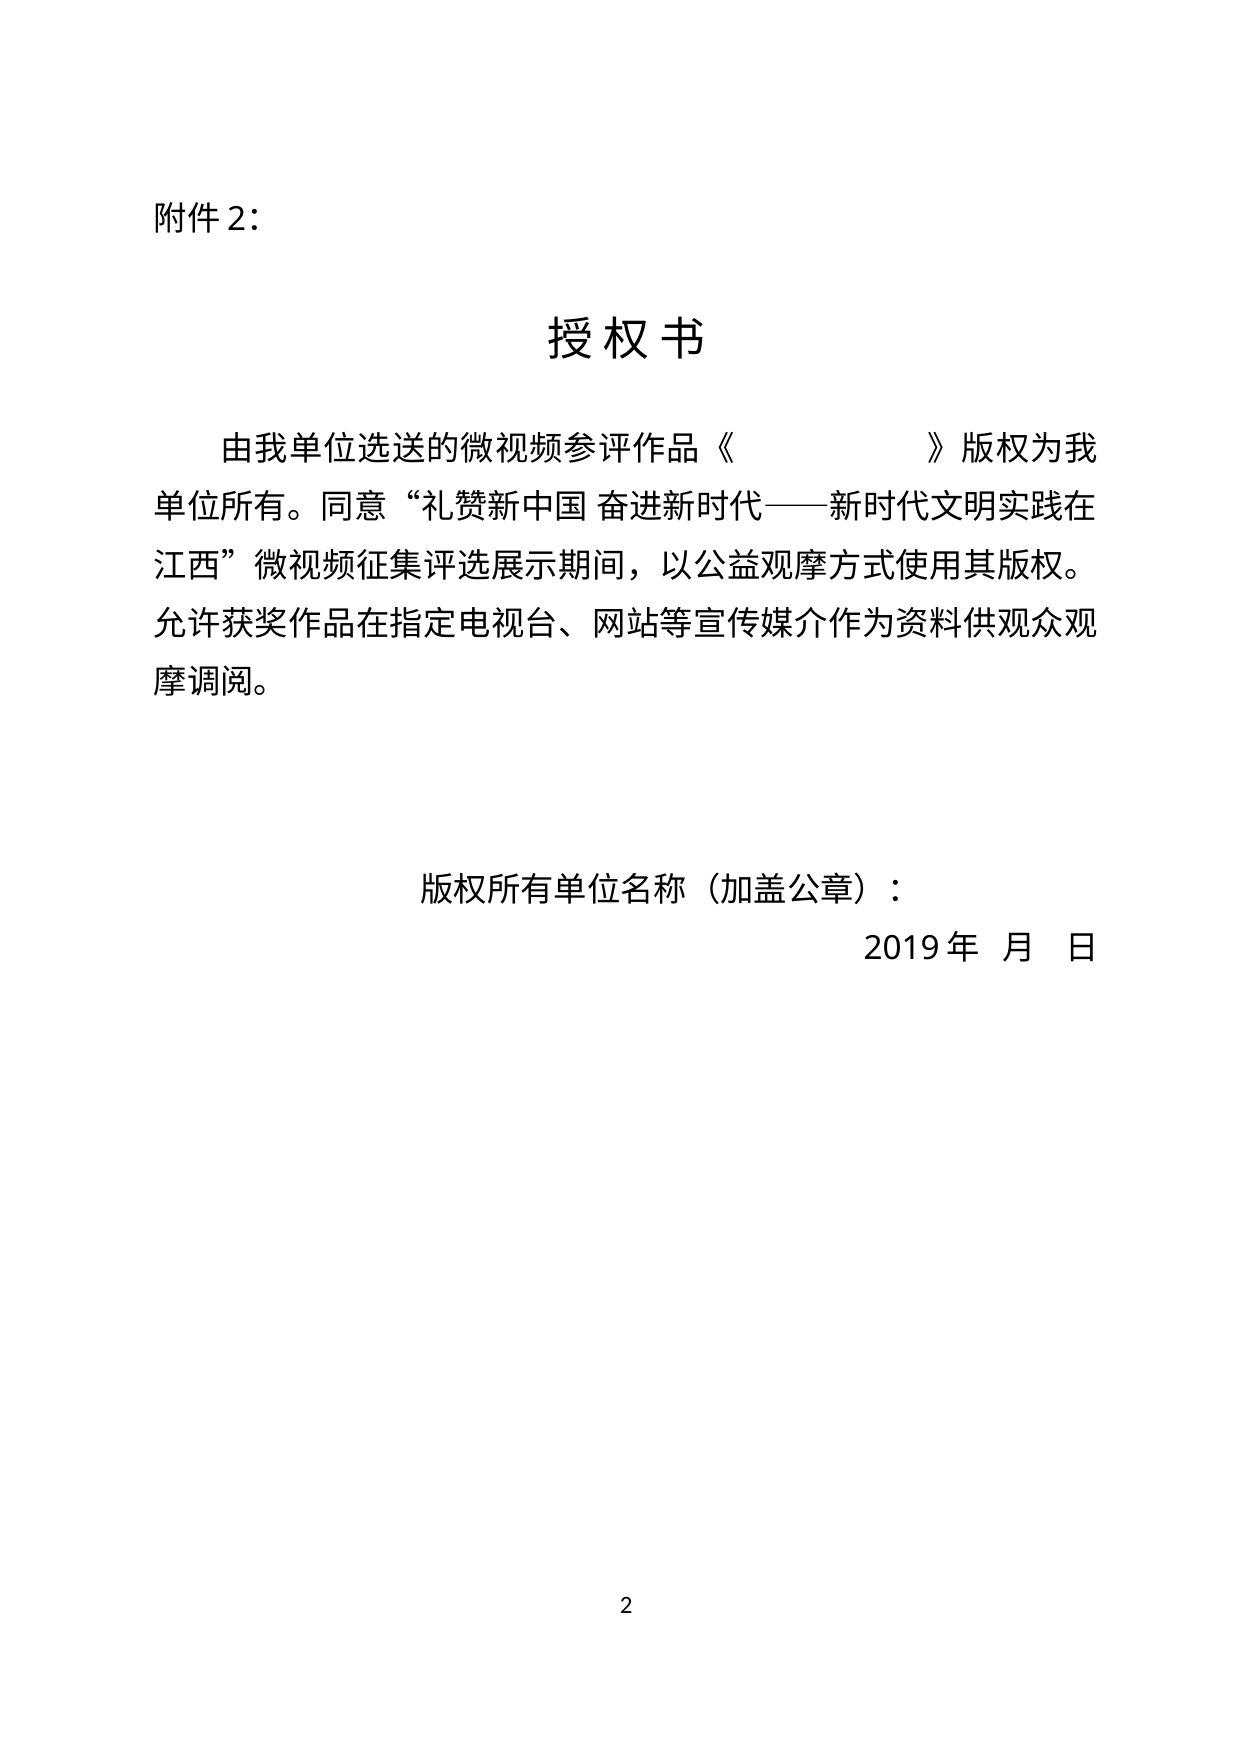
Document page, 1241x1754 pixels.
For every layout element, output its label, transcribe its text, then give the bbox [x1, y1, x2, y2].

text 2019年 月 日 [153, 913, 1098, 971]
text 授 权 书 [153, 302, 1098, 368]
text 版权所有单位名称（加盖公章）： [153, 855, 1098, 913]
text 由我单位选送的微视频参评作品《 》版权为我单位所有。同意“礼赞新中国 奋进新时代——新时代文明实践在江西”微视频征集评选展示期间，以公益观摩方式使用其版权。允许获奖作品在指定电视台、网站等宣传媒介作为资料供观众观摩调阅。 [153, 414, 1098, 706]
text 附件2： [153, 177, 1098, 240]
